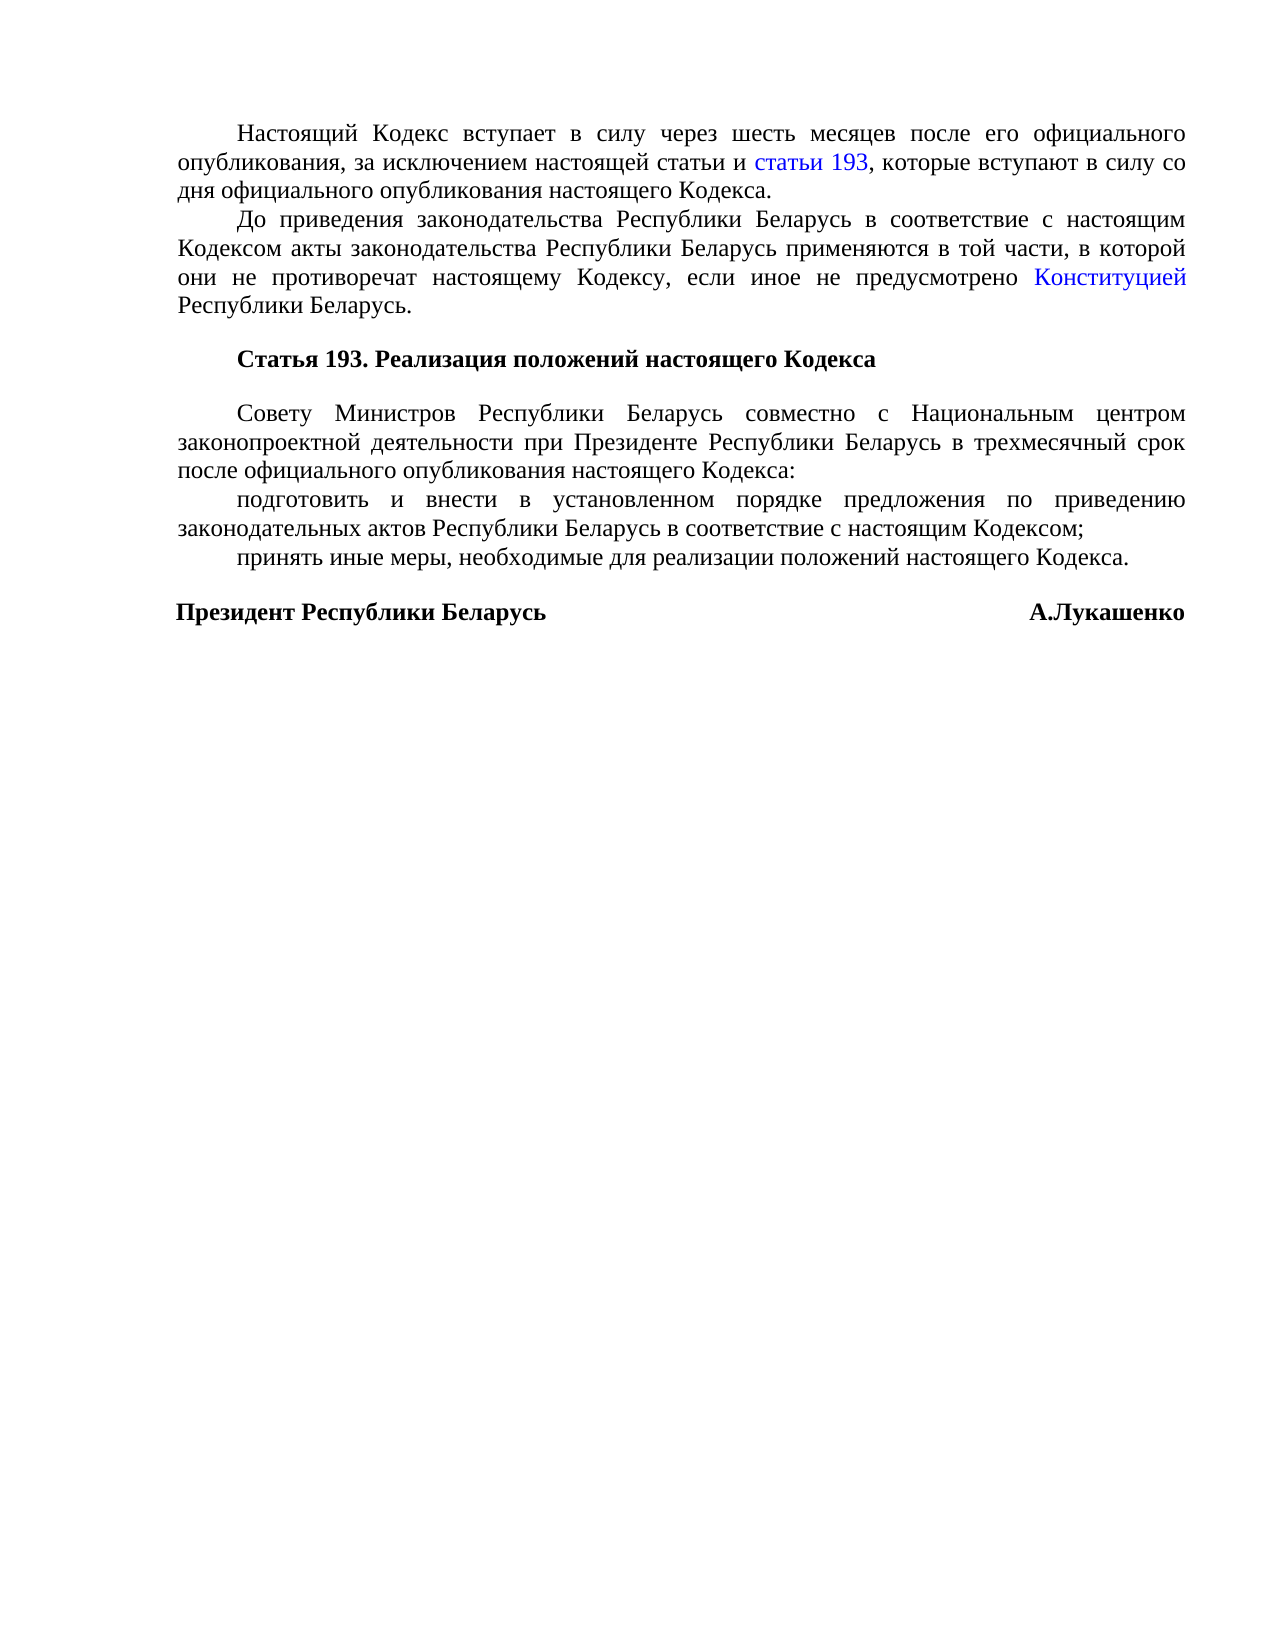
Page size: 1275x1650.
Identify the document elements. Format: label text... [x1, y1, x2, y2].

text До приведения законодательства Республики Беларусь в соответствие с настоящим Кодексом акты законодательства Республики Беларусь применяются в той части, в которой они не противоречат настоящему Кодексу, если иное не предусмотрено Конституцией Республики Беларусь. [177, 204, 1186, 319]
text Совету Министров Республики Беларусь совместно с Национальным центром законопроектной деятельности при Президенте Республики Беларусь в трехмесячный срок после официального опубликования настоящего Кодекса: [177, 398, 1186, 484]
table_header А.Лукашенко [680, 597, 1185, 626]
text Настоящий Кодекс вступает в силу через шесть месяцев после его официального опубликования, за исключением настоящей статьи и статьи 193, которые вступают в силу со дня официального опубликования настоящего Кодекса. [177, 118, 1186, 204]
table_header Президент Республики Беларусь [176, 597, 680, 626]
text подготовить и внести в установленном порядке предложения по приведению законодательных актов Республики Беларусь в соответствие с настоящим Кодексом; [177, 484, 1186, 542]
text Статья 193. Реализация положений настоящего Кодекса [237, 344, 1186, 373]
text принять иные меры, необходимые для реализации положений настоящего Кодекса. [177, 542, 1186, 571]
